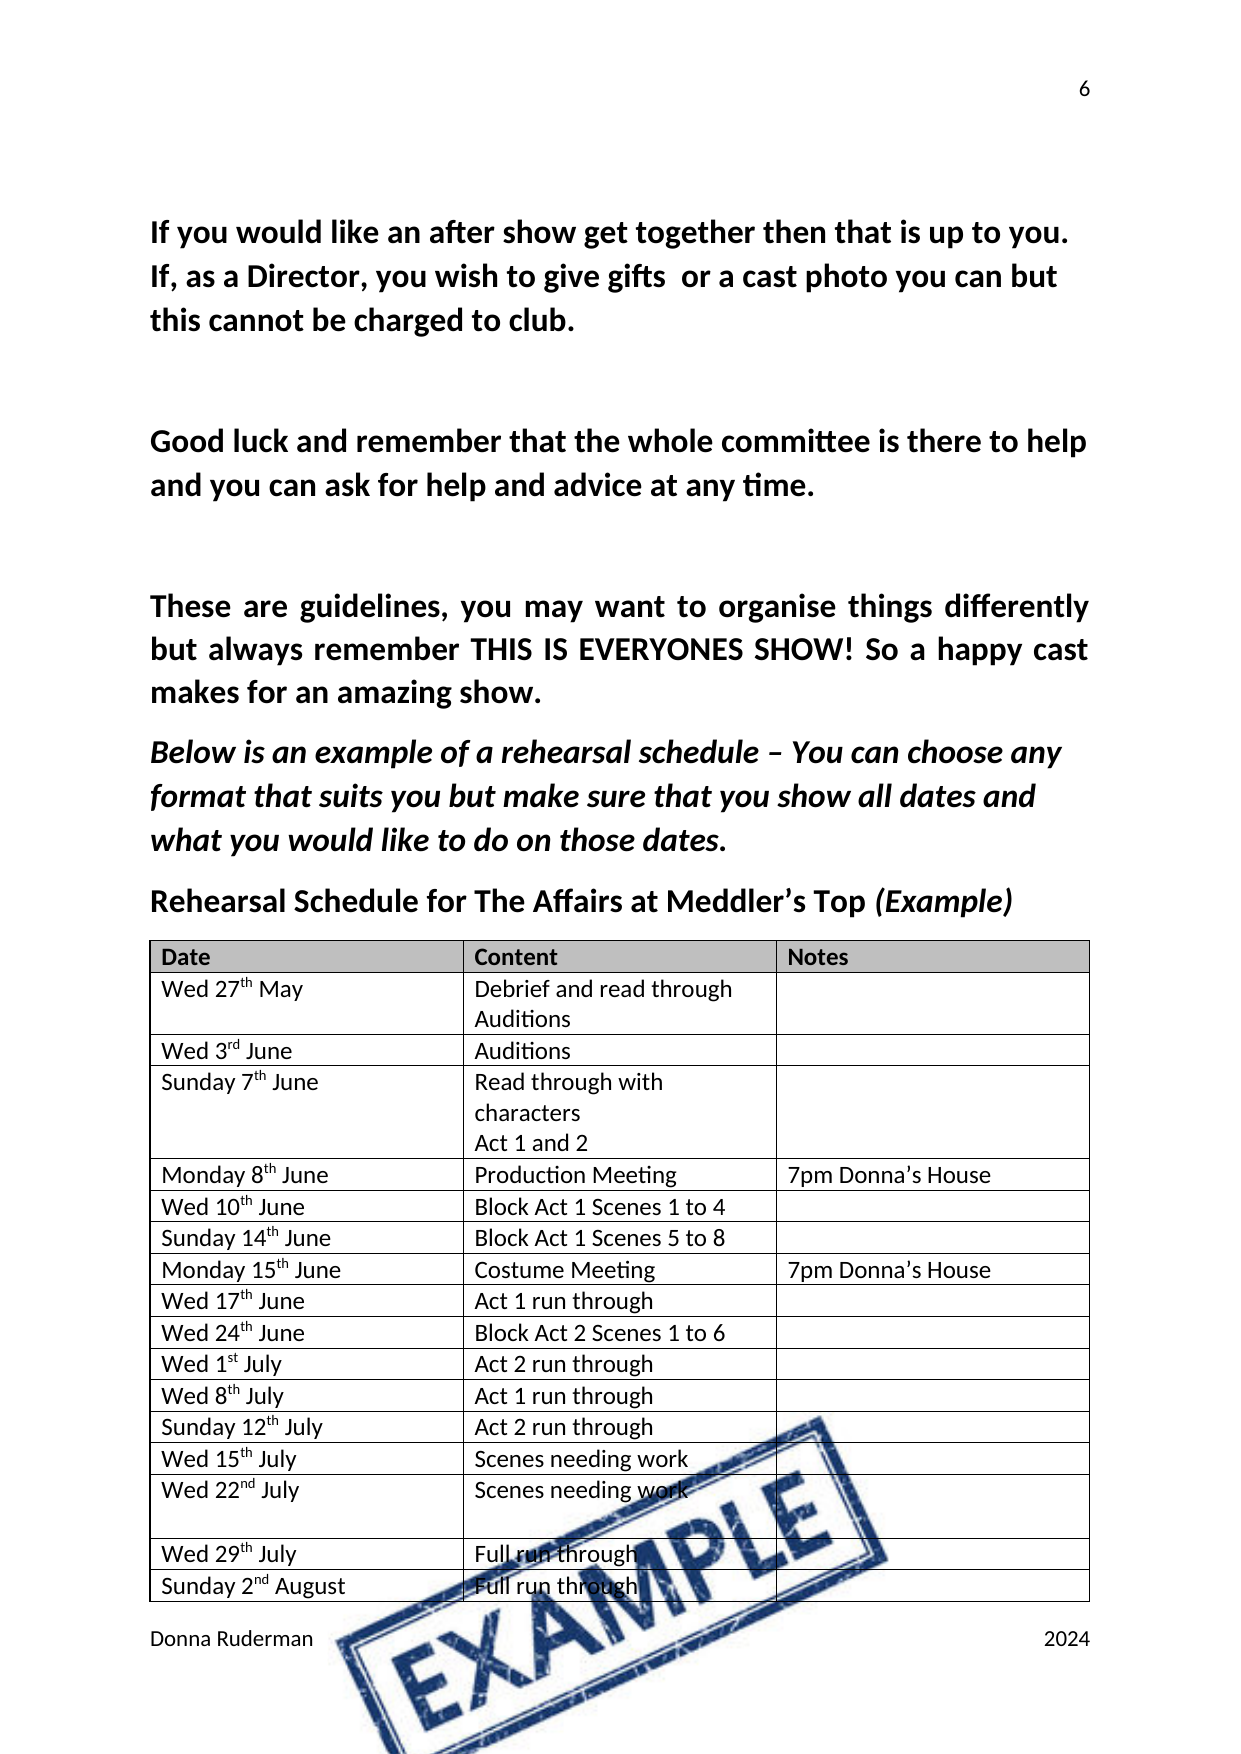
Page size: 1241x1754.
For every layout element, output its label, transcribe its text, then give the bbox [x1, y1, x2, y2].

text Rehearsal Schedule for The Affairs at Meddler’s Top (Example) [150, 879, 1090, 920]
table_cell [777, 1066, 1089, 1158]
table_cell [777, 1222, 1089, 1253]
table_cell [777, 1317, 1089, 1347]
table_cell [777, 1380, 1089, 1411]
table_cell Sunday 2nd August [151, 1570, 463, 1601]
text Good luck and remember that the whole committee is there to help and you can ask for help and advice at any time. [150, 420, 1090, 504]
table_cell [777, 1285, 1089, 1316]
table_cell [777, 1443, 1089, 1474]
table_cell Auditions [464, 1035, 776, 1065]
table_cell 7pm Donna’s House [777, 1159, 1089, 1189]
table_cell Production Meeting [464, 1159, 776, 1189]
table_cell Wed 22nd July [151, 1475, 463, 1538]
table_cell Wed 29th July [151, 1539, 463, 1569]
table_cell [777, 1035, 1089, 1065]
table_cell Sunday 7th June [151, 1066, 463, 1158]
table_cell Monday 8th June [151, 1159, 463, 1189]
picture [327, 1602, 889, 1754]
text These are guidelines, you may want to organise things differently but always remember THIS IS EVERYONES SHOW! So a happy cast makes for an amazing show. [150, 585, 1090, 712]
table_cell [777, 1191, 1089, 1221]
table_cell Wed 15th July [151, 1443, 463, 1474]
table_cell Wed 24th June [151, 1317, 463, 1347]
table_cell Sunday 12th July [151, 1412, 463, 1442]
table_cell [777, 1412, 1089, 1442]
text If you would like an after show get together then that is up to you. If, as a Director, you wish to give gifts or a cast photo you can but this cannot be charged to club. [150, 211, 1090, 339]
table_cell Sunday 14th June [151, 1222, 463, 1253]
table_cell [777, 1570, 1089, 1601]
table_cell Full run through [464, 1539, 776, 1569]
table_cell Act 2 run through [464, 1412, 776, 1442]
table_cell Wed 1st July [151, 1349, 463, 1379]
table_cell Act 1 run through [464, 1285, 776, 1316]
table_cell Wed 17th June [151, 1285, 463, 1316]
table_cell Wed 10th June [151, 1191, 463, 1221]
table_cell Full run through [464, 1570, 776, 1601]
table_cell Monday 15th June [151, 1254, 463, 1284]
table_cell Block Act 1 Scenes 5 to 8 [464, 1222, 776, 1253]
table_cell [777, 1475, 1089, 1538]
table_cell Wed 27th May [151, 973, 463, 1034]
table_header Notes [777, 941, 1089, 972]
table_cell [777, 973, 1089, 1034]
table_cell [777, 1539, 1089, 1569]
table_cell Debrief and read through Auditions [464, 973, 776, 1034]
text Below is an example of a rehearsal schedule – You can choose any format that suits you but make sure that you show all dates and what you would like to do on those dates. [150, 731, 1090, 860]
table_cell Scenes needing work [464, 1443, 776, 1474]
table_cell [777, 1349, 1089, 1379]
table_cell Act 1 run through [464, 1380, 776, 1411]
table_cell Scenes needing work [464, 1475, 776, 1538]
table_header Date [151, 941, 463, 972]
table_cell Wed 8th July [151, 1380, 463, 1411]
table_cell Wed 3rd June [151, 1035, 463, 1065]
table_cell Costume Meeting [464, 1254, 776, 1284]
table_cell Block Act 1 Scenes 1 to 4 [464, 1191, 776, 1221]
table_cell Block Act 2 Scenes 1 to 6 [464, 1317, 776, 1347]
table_cell 7pm Donna’s House [777, 1254, 1089, 1284]
table_cell Act 2 run through [464, 1349, 776, 1379]
table_header Content [464, 941, 776, 972]
table_cell Read through with characters Act 1 and 2 [464, 1066, 776, 1158]
